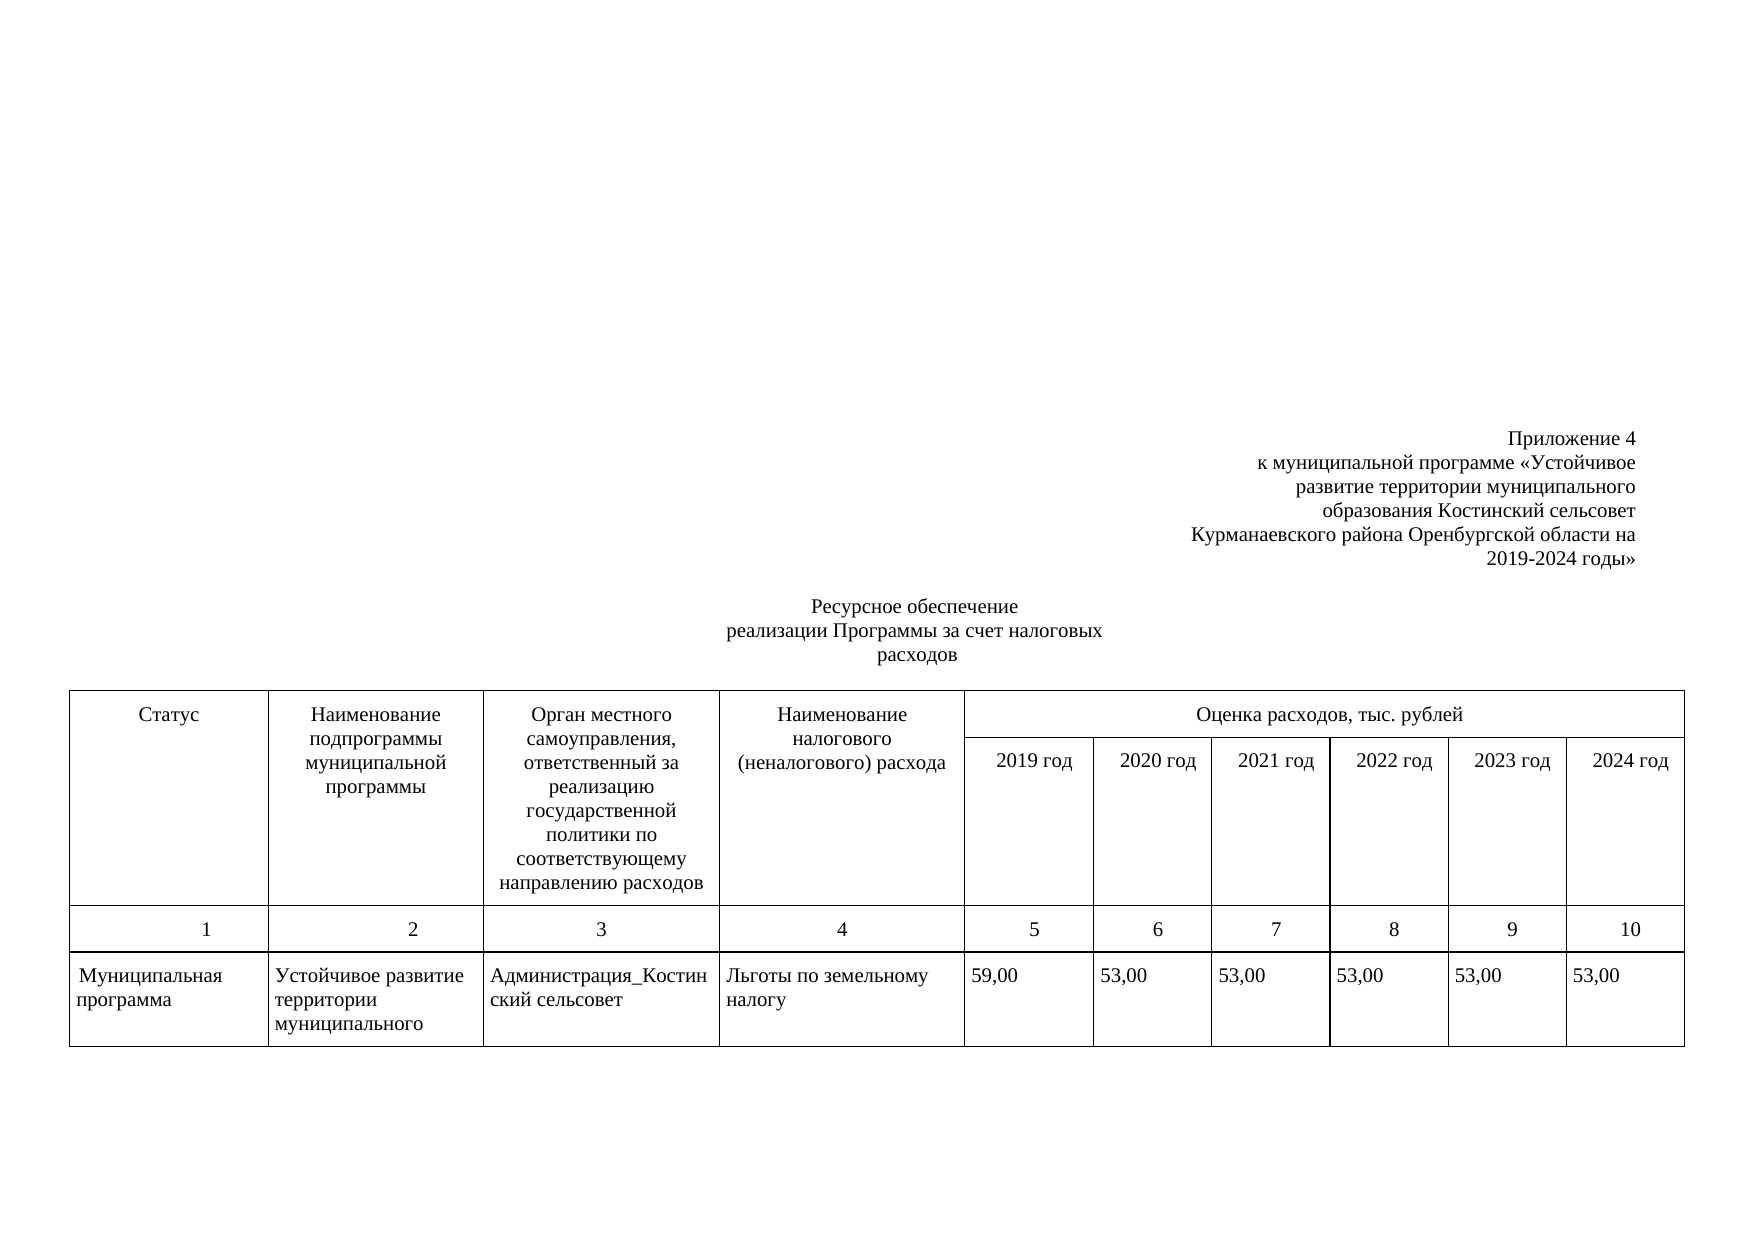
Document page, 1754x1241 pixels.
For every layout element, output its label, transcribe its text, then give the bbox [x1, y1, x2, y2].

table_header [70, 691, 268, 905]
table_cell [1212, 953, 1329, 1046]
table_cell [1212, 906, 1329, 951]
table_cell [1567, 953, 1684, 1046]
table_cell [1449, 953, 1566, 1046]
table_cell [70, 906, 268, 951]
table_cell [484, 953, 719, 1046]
text расходов [118, 642, 1636, 666]
text реализации Программы за счет налоговых [118, 618, 1636, 642]
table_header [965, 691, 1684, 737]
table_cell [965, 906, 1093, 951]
text Ресурсное обеспечение [118, 594, 1636, 618]
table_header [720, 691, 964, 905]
text к муниципальной программе «Устойчивое развитие территории муниципального образования Костинский сельсовет Курманаевского района Оренбургской области на 2019-2024 годы» [1181, 449, 1636, 570]
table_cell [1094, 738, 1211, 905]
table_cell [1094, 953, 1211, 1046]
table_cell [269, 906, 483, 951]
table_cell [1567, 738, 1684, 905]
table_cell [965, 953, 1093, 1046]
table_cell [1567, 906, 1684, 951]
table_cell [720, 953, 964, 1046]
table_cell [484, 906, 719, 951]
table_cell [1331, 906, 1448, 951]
text Приложение 4 [118, 426, 1636, 449]
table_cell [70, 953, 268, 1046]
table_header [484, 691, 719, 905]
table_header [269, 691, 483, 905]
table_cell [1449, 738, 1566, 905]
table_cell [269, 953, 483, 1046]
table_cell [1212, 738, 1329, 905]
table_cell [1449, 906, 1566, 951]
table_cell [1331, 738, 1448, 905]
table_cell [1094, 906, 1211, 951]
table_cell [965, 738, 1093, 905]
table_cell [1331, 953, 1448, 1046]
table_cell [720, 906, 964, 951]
